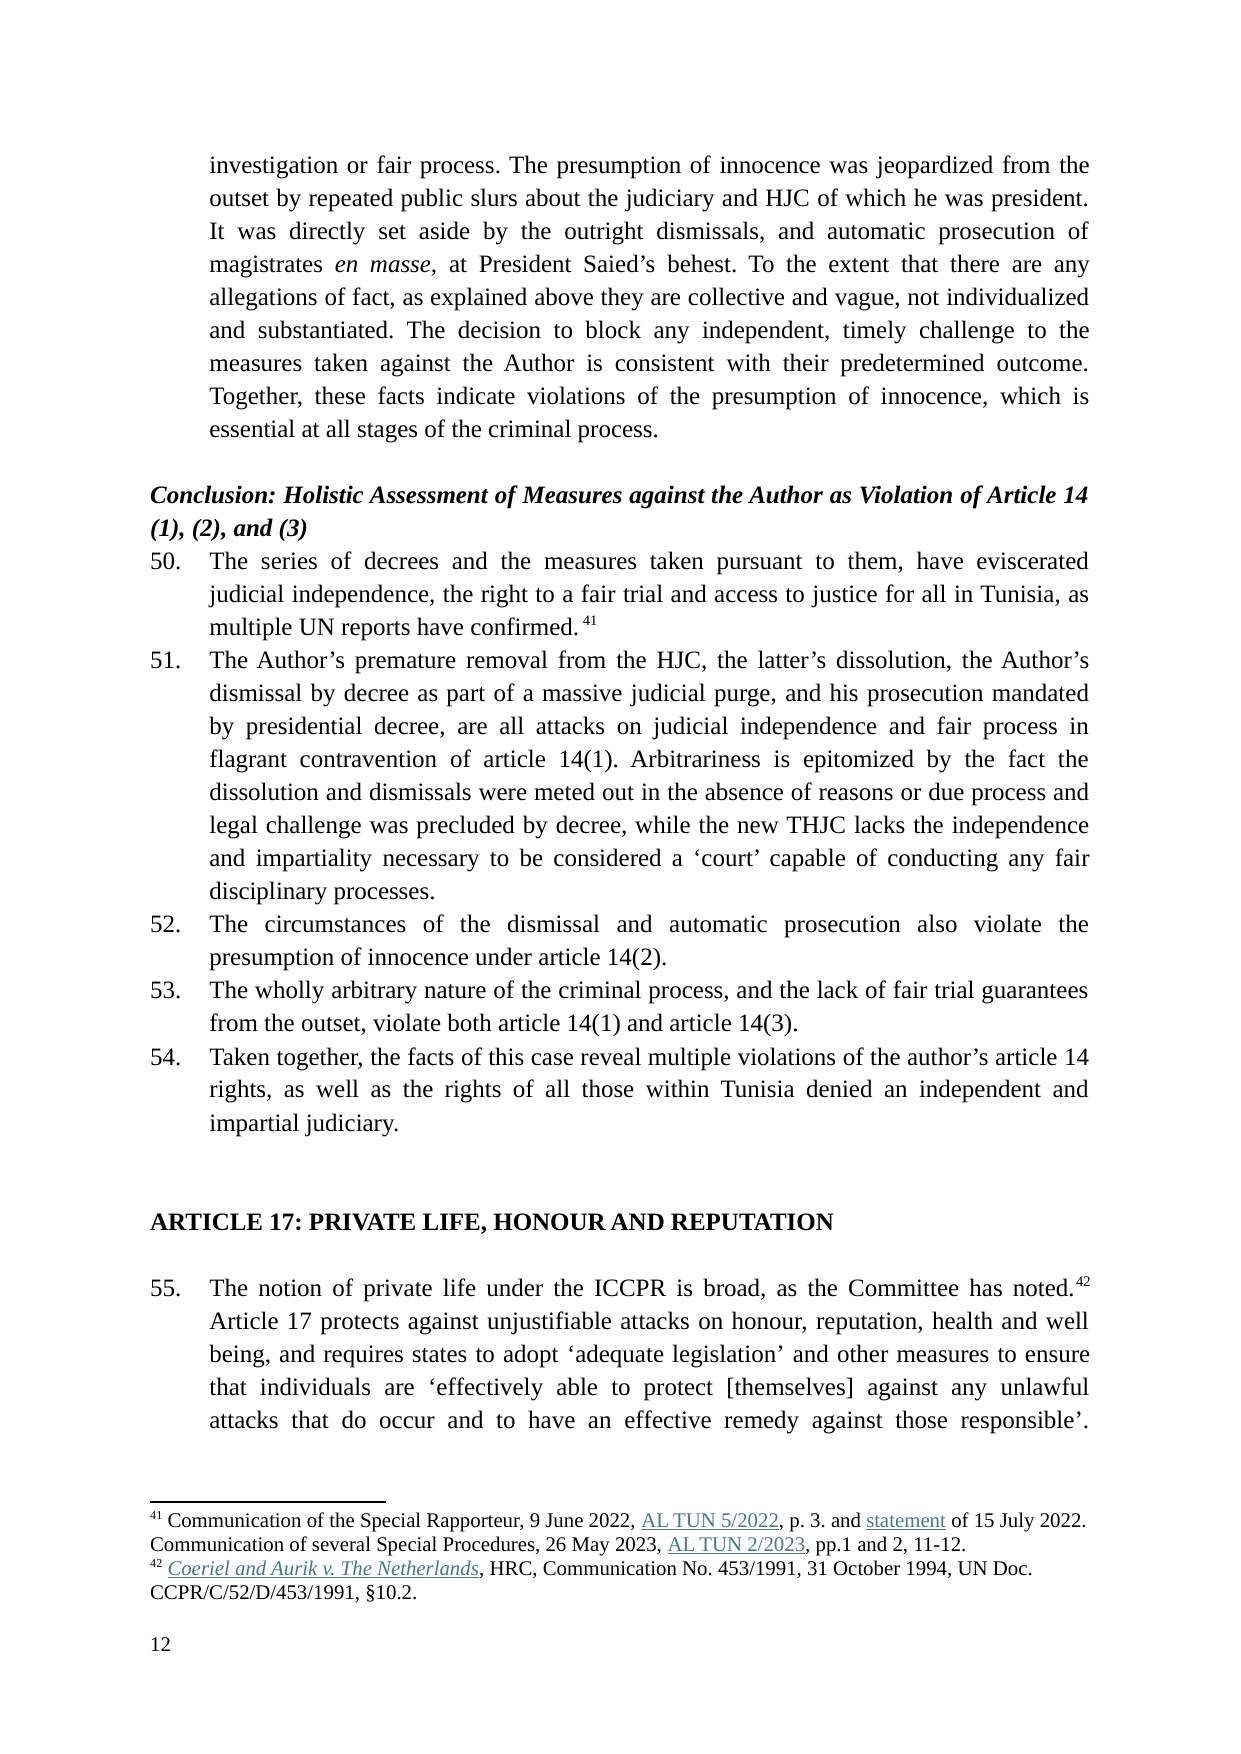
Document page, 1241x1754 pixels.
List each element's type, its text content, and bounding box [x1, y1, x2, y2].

list The wholly arbitrary nature of the criminal process, and the lack of fair trial guarantees from the outset, violate both article 14(1) and article 14(3). [150, 976, 1090, 1037]
list The series of decrees and the measures taken pursuant to them, have eviscerated judicial independence, the right to a fair trial and access to justice for all in Tunisia, as multiple UN reports have confirmed. [150, 546, 1090, 641]
text Conclusion: Holistic Assessment of Measures against the Author as Violation of Article 14 (1), (2), and (3) [150, 480, 1090, 542]
list The circumstances of the dismissal and automatic prosecution also violate the presumption of innocence under article 14(2). [150, 909, 1090, 971]
list Taken together, the facts of this case reveal multiple violations of the author’s article 14 rights, as well as the rights of all those within Tunisia denied an independent and impartial judiciary. [150, 1042, 1090, 1136]
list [150, 150, 1090, 443]
text ARTICLE 17: PRIVATE LIFE, HONOUR AND REPUTATION [150, 1207, 1090, 1235]
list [150, 1273, 1090, 1433]
list The Author’s premature removal from the HJC, the latter’s dissolution, the Author’s dismissal by decree as part of a massive judicial purge, and his prosecution mandated by presidential decree, are all attacks on judicial independence and fair process in flagrant contravention of article 14(1). Arbitrariness is epitomized by the fact the dissolution and dismissals were meted out in the absence of reasons or due process and legal challenge was precluded by decree, while the new THJC lacks the independence and impartiality necessary to be considered a ‘court’ capable of conducting any fair disciplinary processes. [150, 645, 1090, 905]
